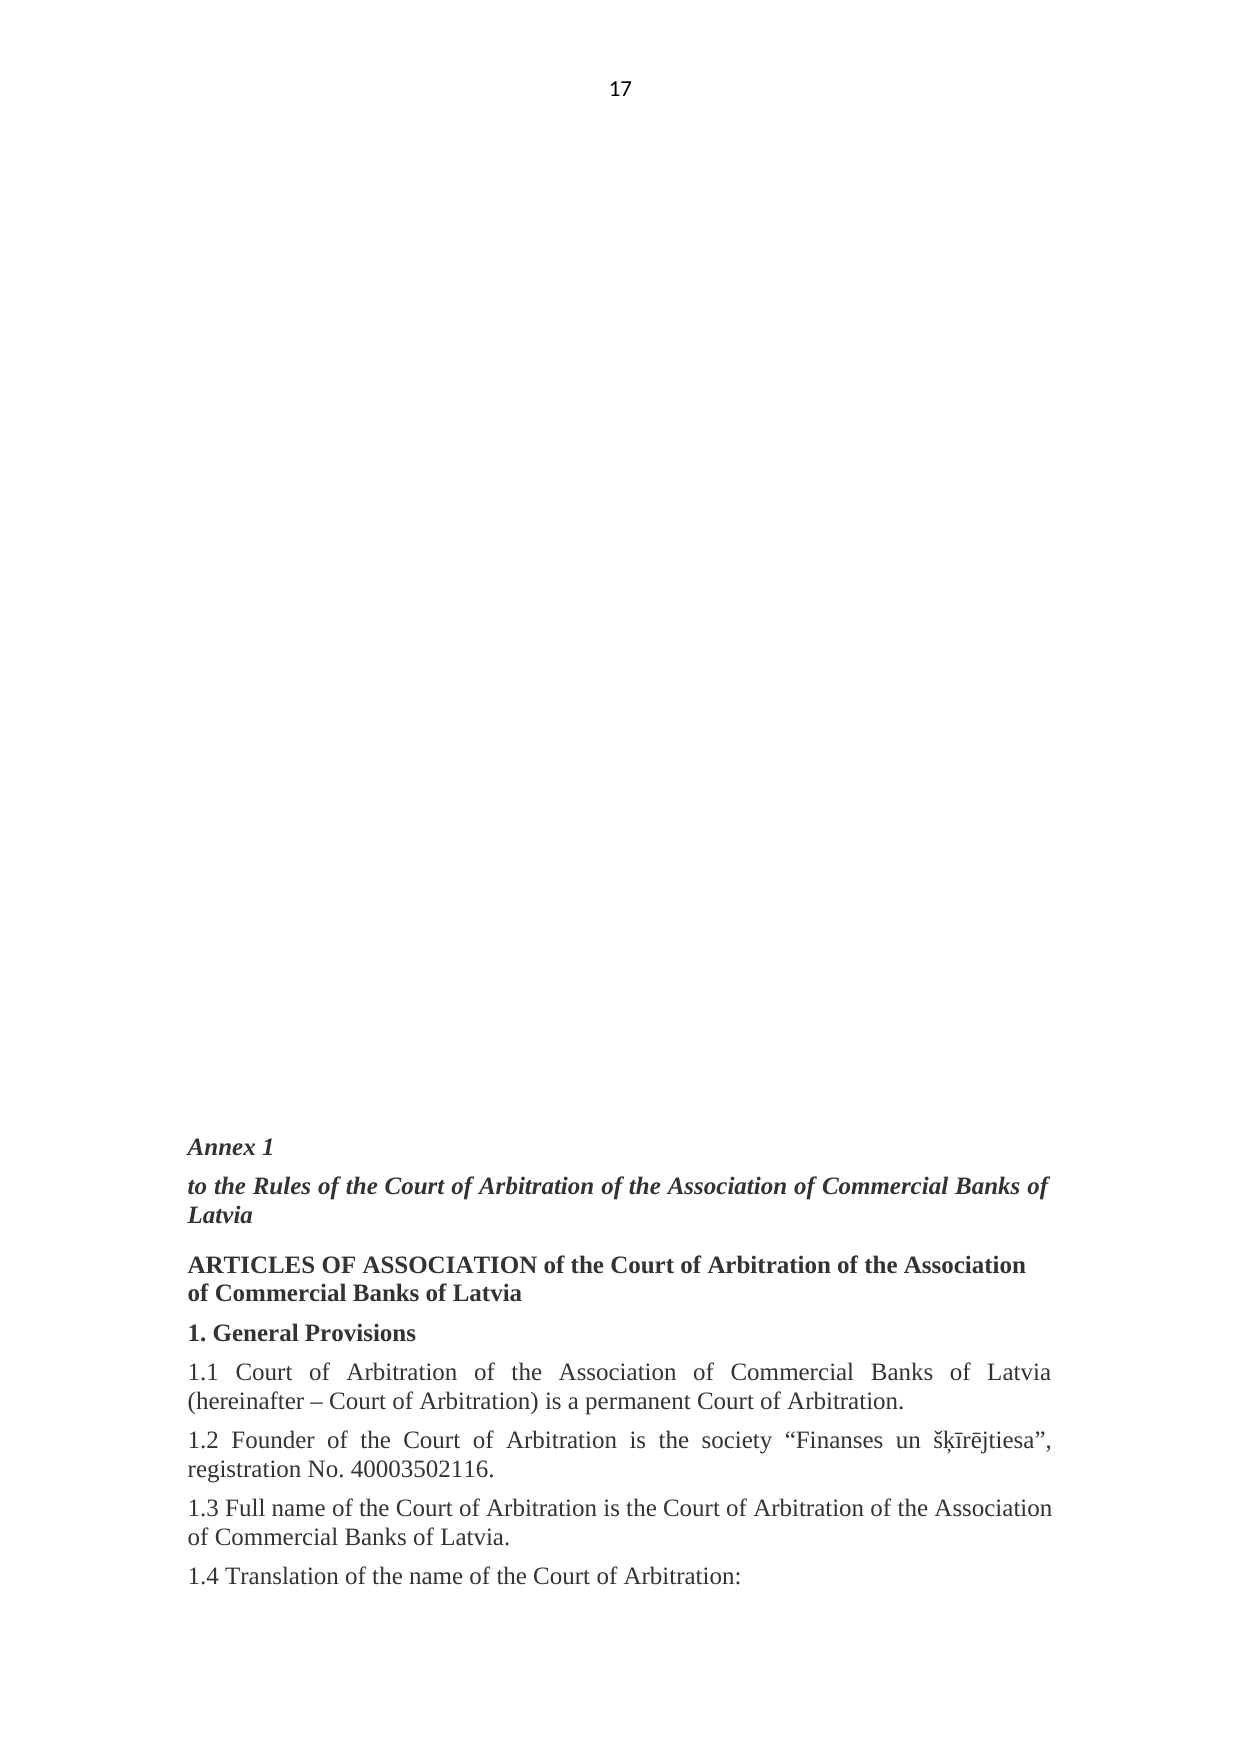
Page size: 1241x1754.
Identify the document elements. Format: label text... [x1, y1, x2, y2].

text to the Rules of the Court of Arbitration of the Association of Commercial Banks of Latvia [187, 1171, 1053, 1228]
text 1.2 Founder of the Court of Arbitration is the society “Finanses un šķīrējtiesa”, registration No. 40003502116. [187, 1425, 1053, 1482]
text 1.1 Court of Arbitration of the Association of Commercial Banks of Latvia (hereinafter – Court of Arbitration) is a permanent Court of Arbitration. [187, 1357, 1053, 1414]
text 1.3 Full name of the Court of Arbitration is the Court of Arbitration of the Association of Commercial Banks of Latvia. [187, 1493, 1053, 1551]
text Annex 1 [187, 1132, 1053, 1161]
text ARTICLES OF ASSOCIATION of the Court of Arbitration of the Association of Commercial Banks of Latvia [187, 1250, 1053, 1307]
text 1.4 Translation of the name of the Court of Arbitration: [187, 1561, 1053, 1590]
text 1. General Provisions [187, 1318, 1053, 1346]
